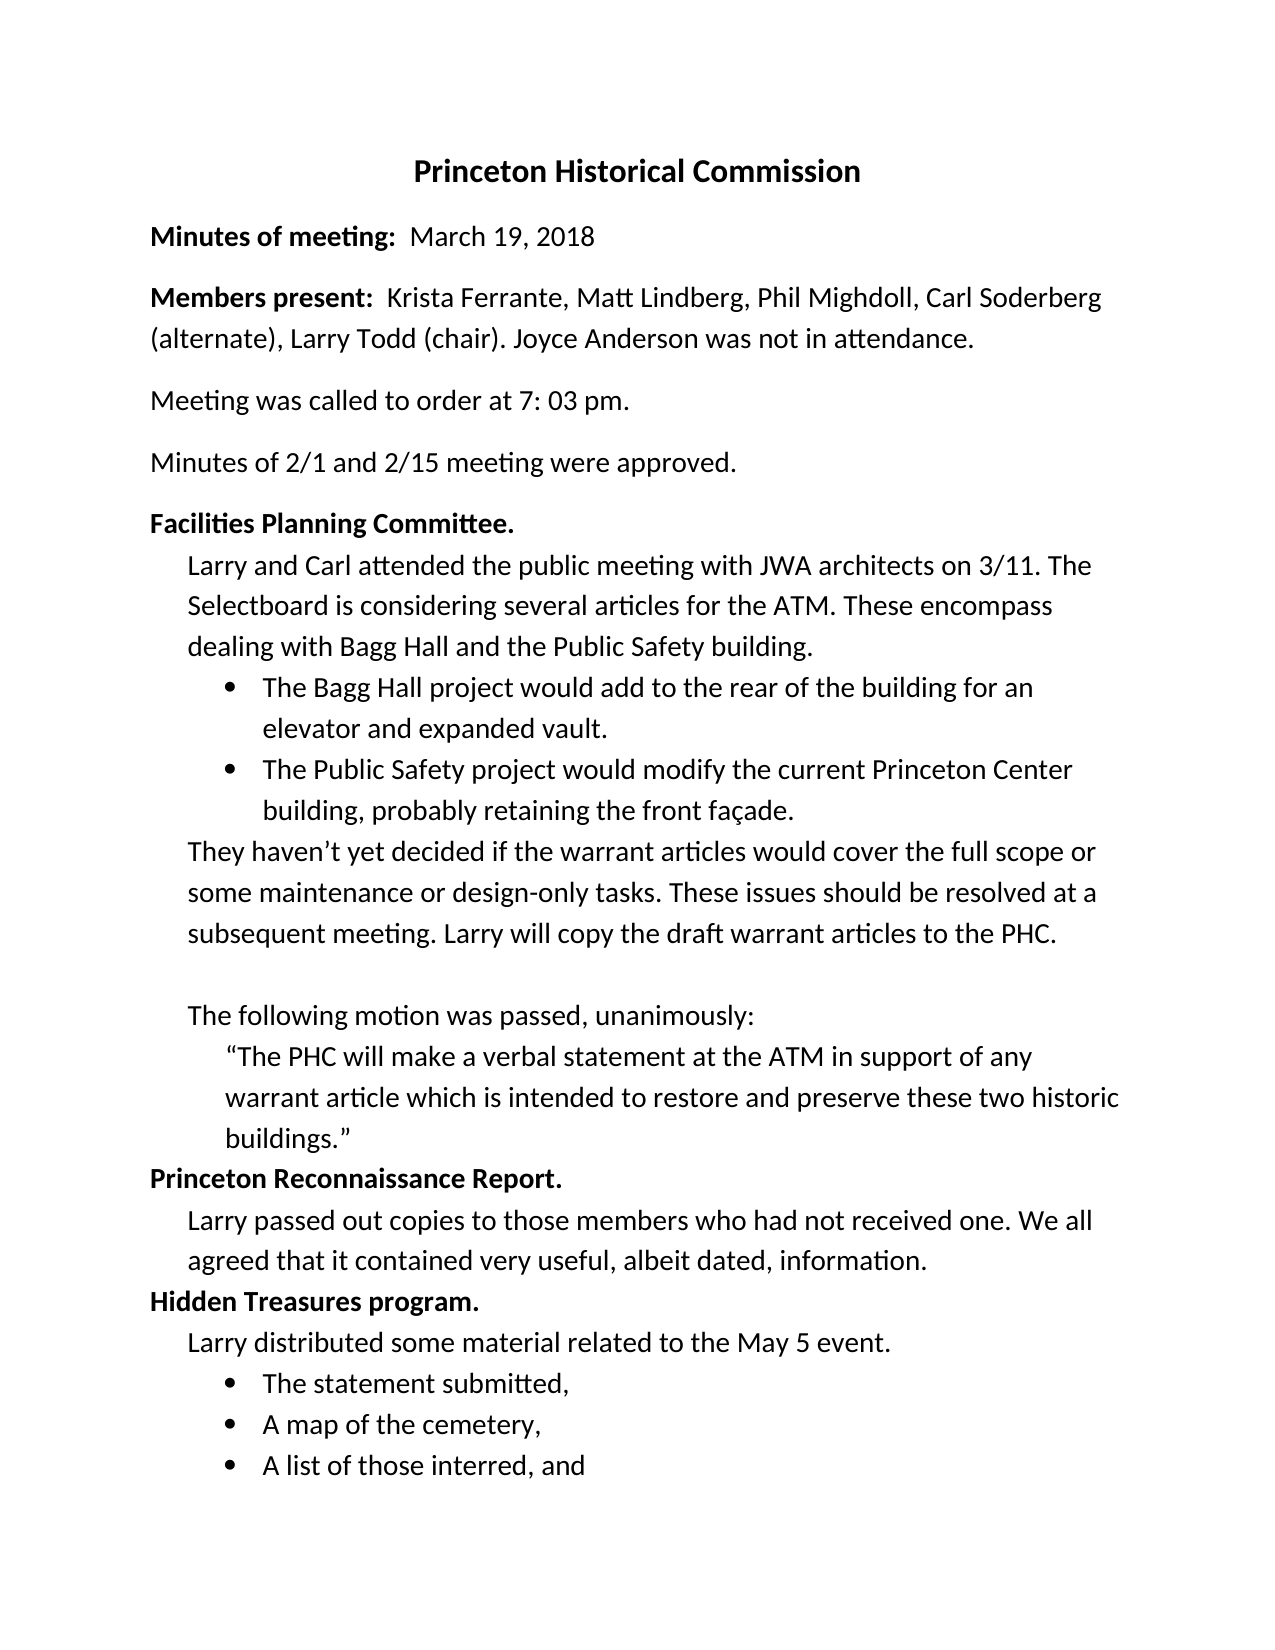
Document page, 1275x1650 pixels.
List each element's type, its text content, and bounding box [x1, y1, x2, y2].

text Facilities Planning Committee. [150, 506, 1125, 541]
text They haven’t yet decided if the warrant articles would cover the full scope or some maintenance or design-only tasks. These issues should be resolved at a subsequent meeting. Larry will copy the draft warrant articles to the PHC. [187, 833, 1125, 951]
text Princeton Reconnaissance Report. [150, 1161, 1125, 1196]
text Princeton Historical Commission [150, 150, 1125, 191]
text The following motion was passed, unanimously: [187, 997, 1125, 1032]
text Hidden Treasures program. [150, 1283, 1125, 1319]
text Minutes of 2/1 and 2/15 meeting were approved. [150, 444, 1125, 479]
list A list of those interred, and [225, 1447, 1125, 1483]
text Larry distributed some material related to the May 5 event. [187, 1324, 1125, 1360]
list A map of the cemetery, [225, 1406, 1125, 1442]
text Larry passed out copies to those members who had not received one. We all agreed that it contained very useful, albeit dated, information. [187, 1202, 1125, 1278]
list The Public Safety project would modify the current Princeton Center building, probably retaining the front façade. [225, 751, 1125, 828]
text Members present: Krista Ferrante, Matt Lindberg, Phil Mighdoll, Carl Soderberg (alternate), Larry Todd (chair). Joyce Anderson was not in attendance. [150, 279, 1125, 356]
list The statement submitted, [225, 1365, 1125, 1401]
list The Bagg Hall project would add to the rear of the building for an elevator and expanded vault. [225, 669, 1125, 746]
text “The PHC will make a verbal statement at the ATM in support of any warrant article which is intended to restore and preserve these two historic buildings.” [225, 1038, 1125, 1155]
text Meeting was called to order at 7: 03 pm. [150, 382, 1125, 418]
text Larry and Carl attended the public meeting with JWA architects on 3/11. The Selectboard is considering several articles for the ATM. These encompass dealing with Bagg Hall and the Public Safety building. [187, 547, 1125, 664]
text Minutes of meeting: March 19, 2018 [150, 218, 1125, 253]
